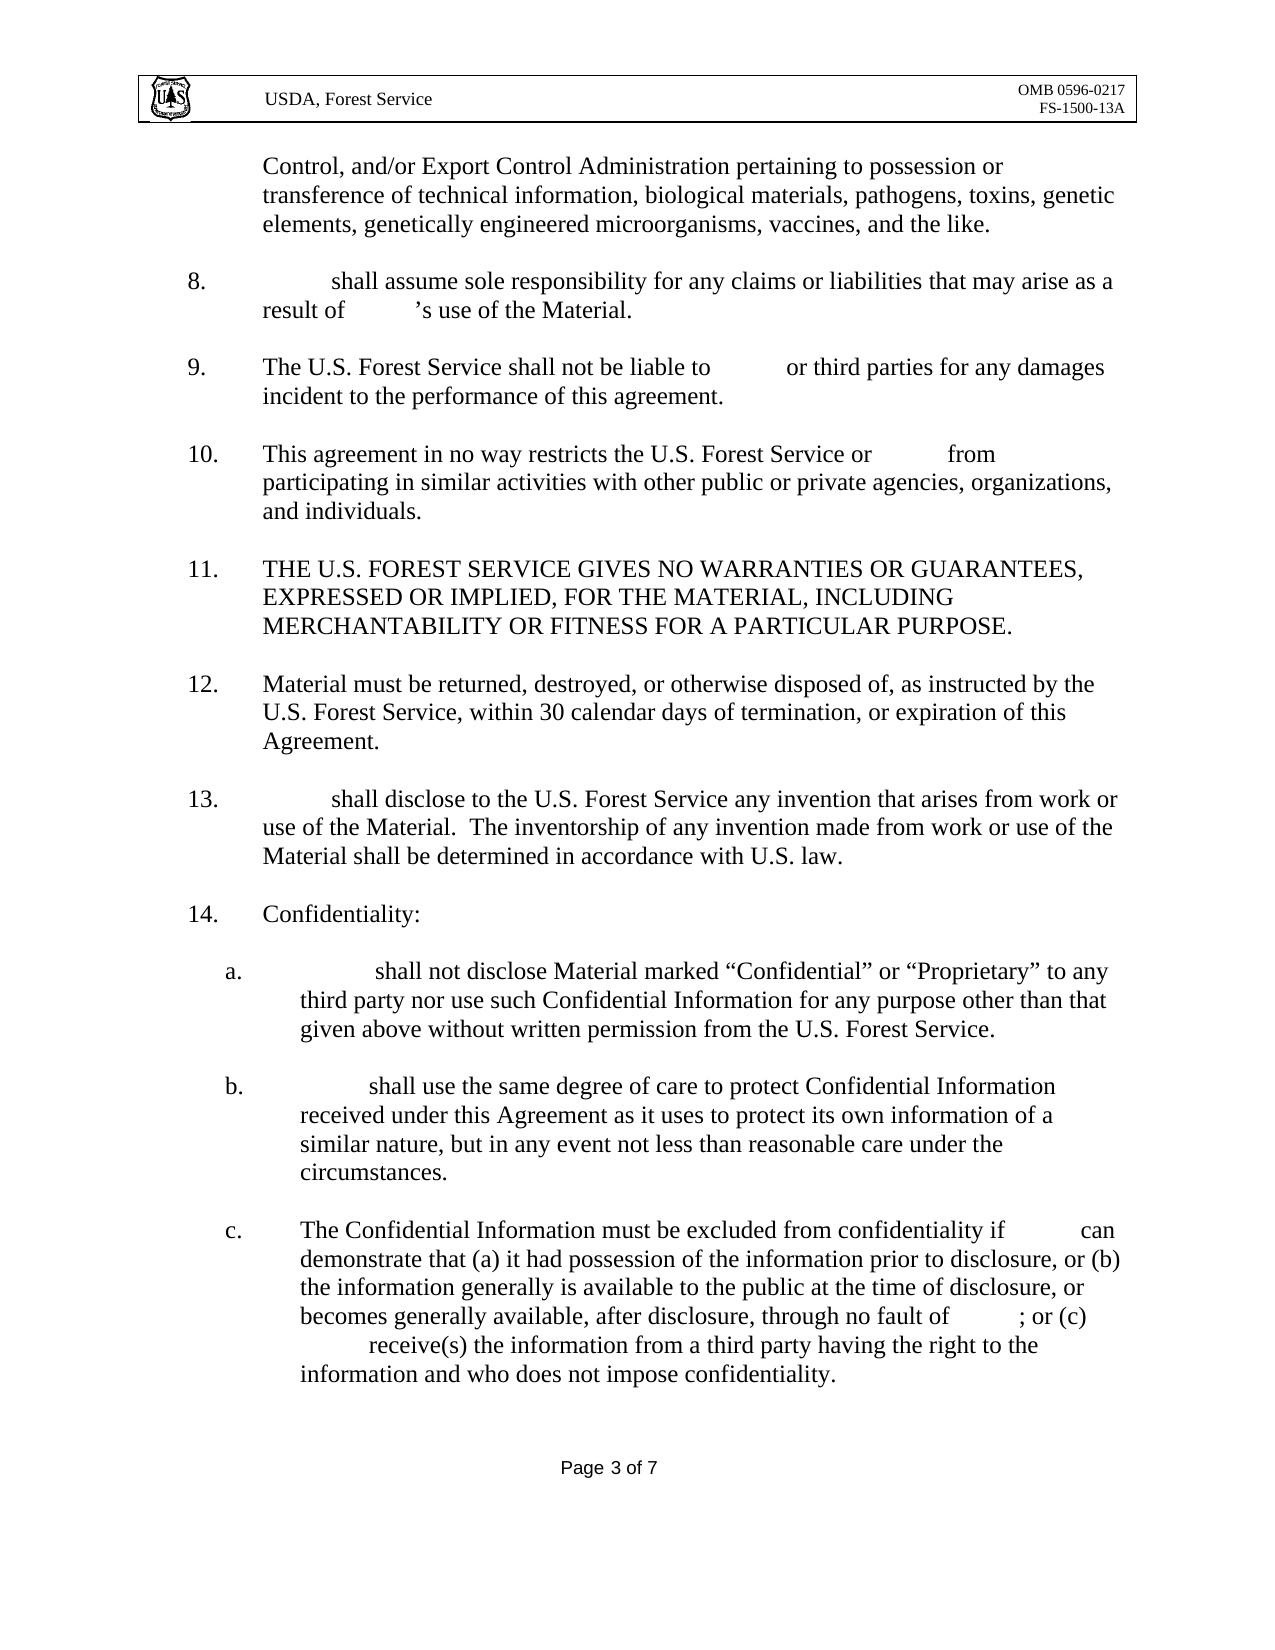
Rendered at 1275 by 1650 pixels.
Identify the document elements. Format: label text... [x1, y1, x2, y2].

list Confidentiality: [187, 899, 1125, 927]
picture [150, 76, 191, 122]
list This agreement in no way restricts the U.S. Forest Service or from participating in similar activities with other public or private agencies, organizations, and individuals. [187, 439, 1125, 525]
text c. The Confidential Information must be excluded from confidentiality if can demonstrate that (a) it had possession of the information prior to disclosure, or (b) the information generally is available to the public at the time of disclosure, or becomes generally available, after disclosure, through no fault of ; or (c) receive(s) the information from a third party having the right to the information and who does not impose confidentiality. [225, 1215, 1125, 1387]
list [187, 151, 1125, 237]
text a. shall not disclose Material marked “Confidential” or “Proprietary” to any third party nor use such Confidential Information for any purpose other than that given above without written permission from the U.S. Forest Service. [225, 956, 1125, 1042]
list shall disclose to the U.S. Forest Service any invention that arises from work or use of the Material. The inventorship of any invention made from work or use of the Material shall be determined in accordance with law. [187, 784, 1125, 870]
text b. shall use the same degree of care to protect Confidential Information received under this Agreement as it uses to protect its own information of a similar nature, but in any event not less than reasonable care under the circumstances. [225, 1071, 1125, 1186]
list shall assume sole responsibility for any claims or liabilities that may arise as a result of ’s use of the Material. [187, 266, 1125, 324]
list The U.S. Forest Service shall not be liable to or third parties for any damages incident to the performance of this agreement. [187, 352, 1125, 410]
list THE U.S. FOREST SERVICE GIVES NO WARRANTIES OR GUARANTEES, EXPRESSED OR IMPLIED, FOR THE MATERIAL, INCLUDING MERCHANTABILITY OR FITNESS FOR A PARTICULAR PURPOSE. [187, 554, 1125, 640]
list Material must be returned, destroyed, or otherwise disposed of, as instructed by the U.S. Forest Service, within 30 calendar days of termination, or expiration of this Agreement. [187, 669, 1125, 755]
